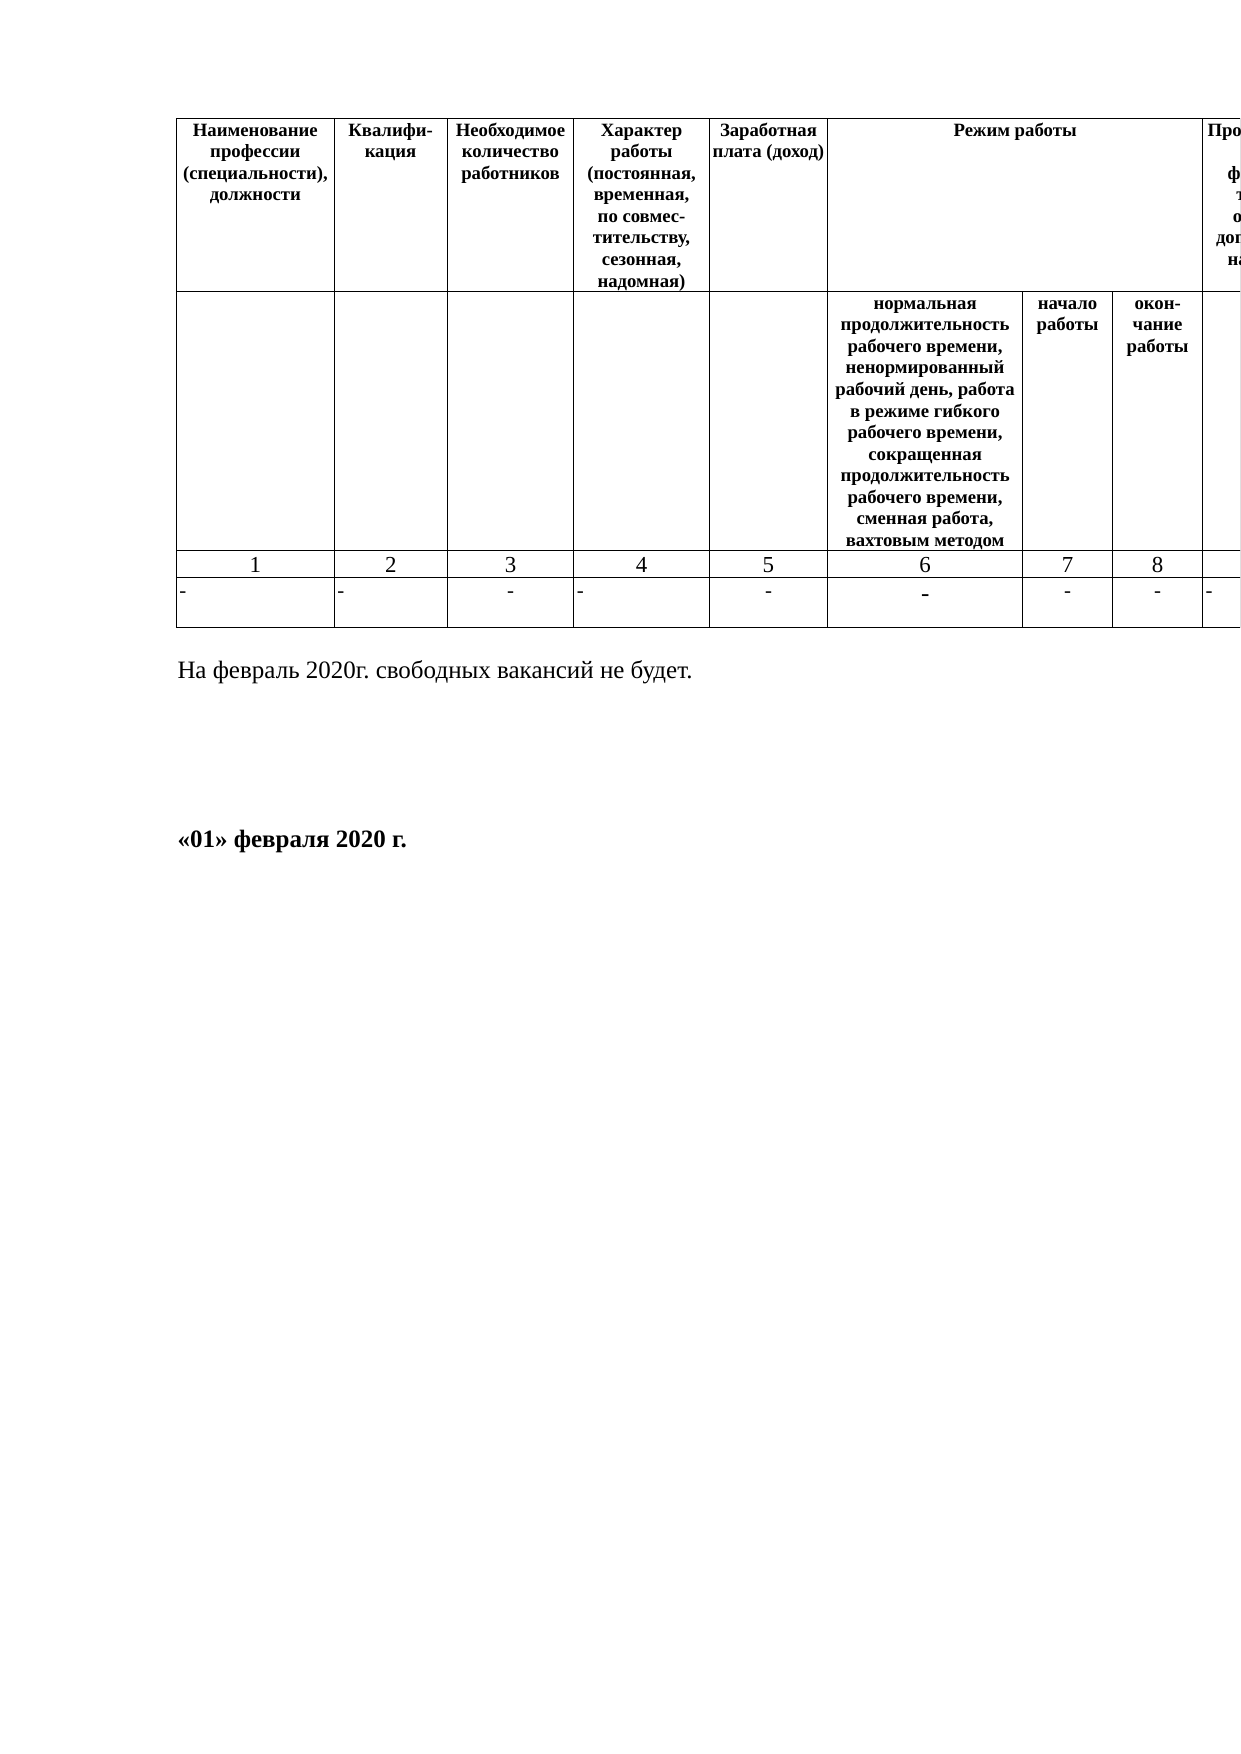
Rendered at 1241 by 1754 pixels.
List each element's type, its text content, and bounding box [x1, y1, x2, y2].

table_header Необходимое количество работников [448, 119, 573, 291]
table_header Характер работы (постоянная, временная, по совместительству, сезонная, надомная) [574, 119, 709, 291]
table_cell окончание работы [1113, 292, 1202, 550]
table_cell - [1023, 578, 1112, 627]
table_cell 9 [1203, 551, 1240, 577]
table_header Квалификация [335, 119, 447, 291]
table_cell 5 [710, 551, 827, 577]
table_cell 1 [177, 551, 334, 577]
table_cell [448, 292, 573, 550]
table_cell 6 [828, 551, 1022, 577]
table_cell нормальная продолжительность рабочего времени, ненормированный рабочий день, работа в режиме гибкого рабочего времени, сокращенная продолжительность рабочего времени, сменная работа, вахтовым методом [828, 292, 1022, 550]
table_cell [177, 292, 334, 550]
table_cell - [828, 578, 1022, 627]
table_cell [710, 292, 827, 550]
table_header Режим работы [828, 119, 1202, 291]
table_cell - [448, 578, 573, 627]
table_cell [335, 292, 447, 550]
table_cell 3 [448, 551, 573, 577]
table_cell - [177, 578, 334, 627]
table_header Профессионально-квалификационные требования, образование, дополнительные навыки, опыт работы [1203, 119, 1240, 291]
table_cell 4 [574, 551, 709, 577]
text «01» февраля 2020 г. [177, 824, 1152, 853]
table_cell начало работы [1023, 292, 1112, 550]
table_cell - [1113, 578, 1202, 627]
table_cell 7 [1023, 551, 1112, 577]
table_cell 8 [1113, 551, 1202, 577]
table_cell 2 [335, 551, 447, 577]
table_header Заработная плата (доход) [710, 119, 827, 291]
table_header Наименование профессии (специальности), должности [177, 119, 334, 291]
text На февраль 2020г. свободных вакансий не будет. [177, 655, 1152, 684]
table_cell [574, 292, 709, 550]
table_cell - [335, 578, 447, 627]
table_cell - [574, 578, 709, 627]
table_cell - [1203, 578, 1240, 627]
table_cell [1203, 292, 1240, 550]
table_cell - [710, 578, 827, 627]
